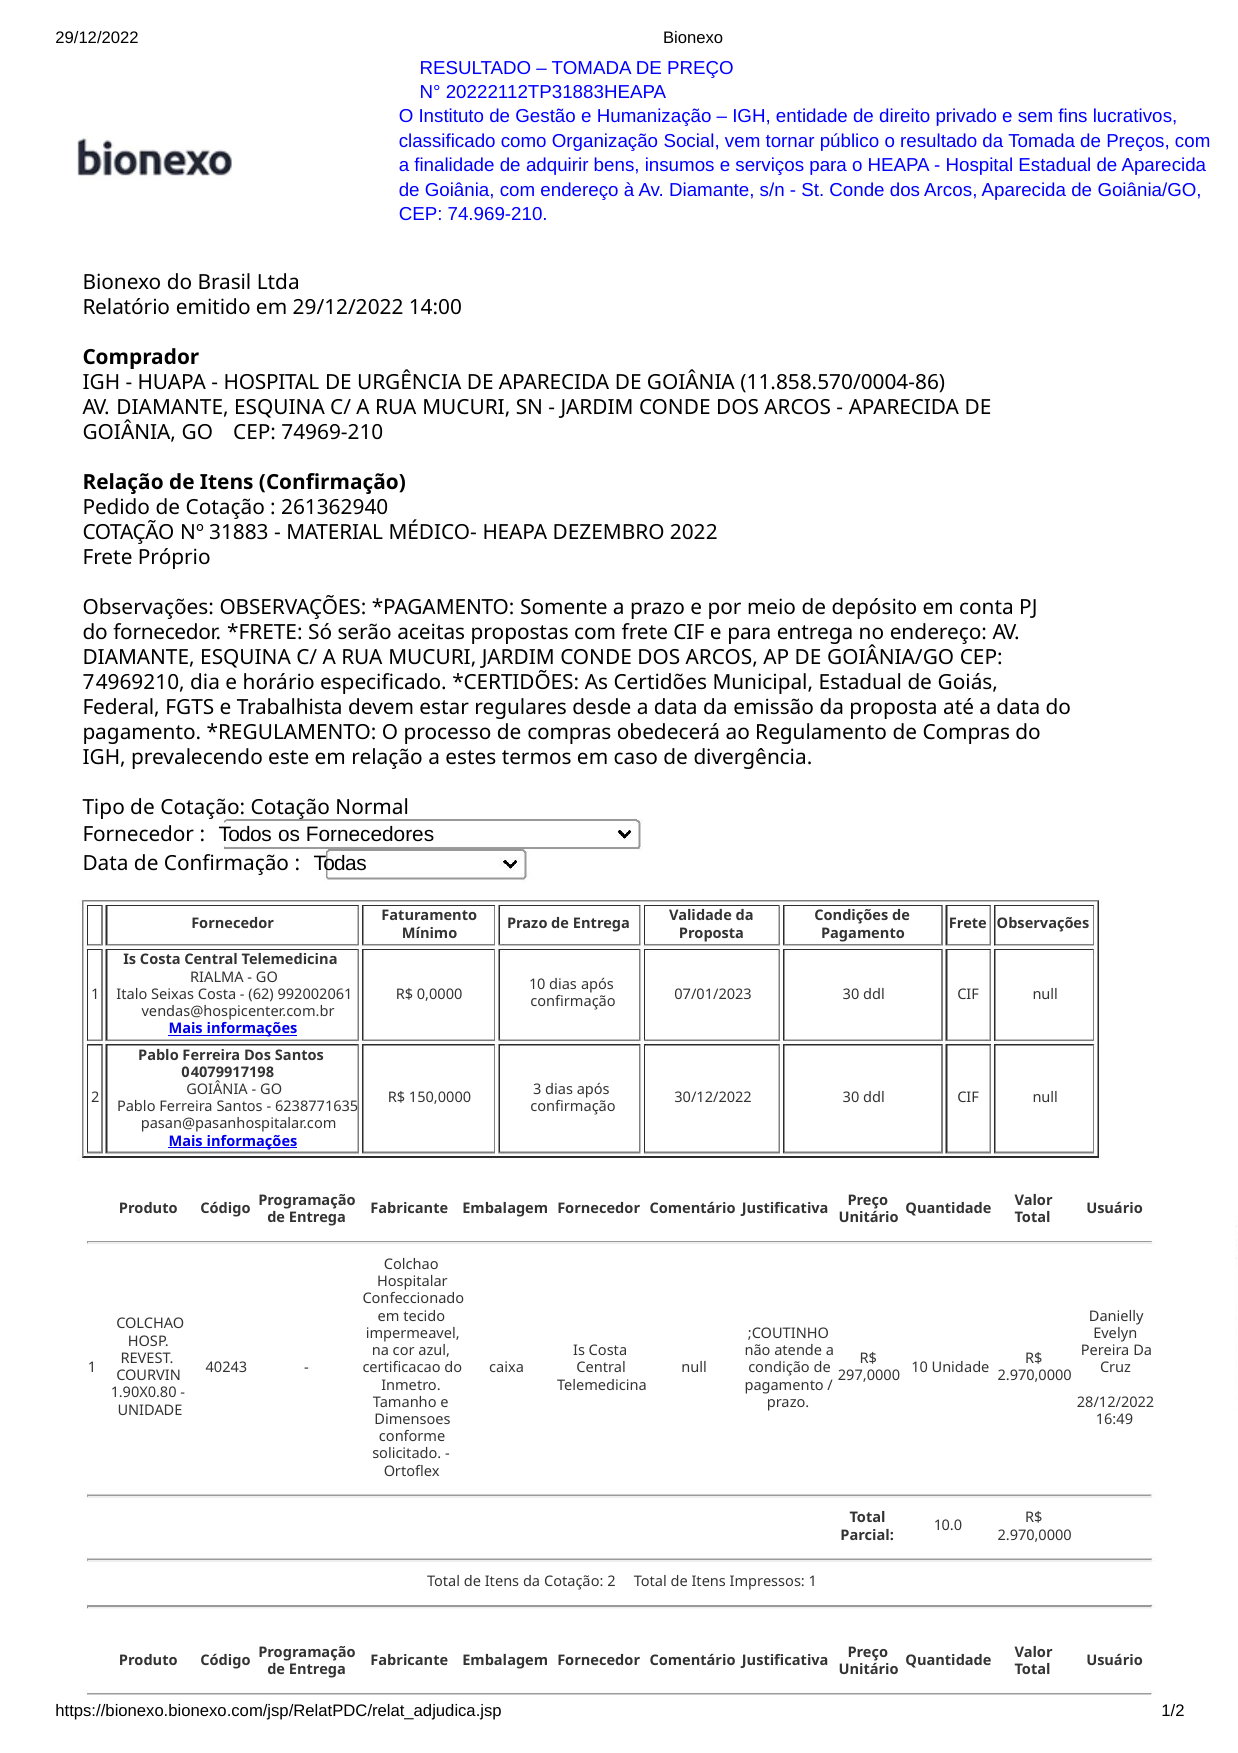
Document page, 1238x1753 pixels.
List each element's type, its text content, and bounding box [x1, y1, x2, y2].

text CIF [957, 1088, 1001, 1106]
text Total de Itens Impressos: 1 [633, 1573, 837, 1590]
text 16:49 [1096, 1411, 1173, 1428]
text Mais informações [168, 1020, 373, 1037]
text 0.0 [941, 1516, 983, 1534]
text Proposta [679, 924, 776, 942]
text Cruz [1100, 1359, 1169, 1376]
text Tamanho e [373, 1393, 478, 1411]
text COTAÇÃO Nº 31883 - MATERIAL MÉDICO- HEAPA DEZEMBRO 2022 [82, 519, 813, 544]
text Fabricante Embalagem Fornecedor Comentário Justificativa [370, 1199, 856, 1217]
text Tipo de Cotação: Cotação Normal [82, 794, 473, 819]
text null [1032, 1088, 1077, 1106]
text Federal, FGTS e Trabalhista devem estar regulares desde a data da emissão da proposta até a data do [82, 694, 1183, 719]
text Comprador [82, 344, 237, 369]
text Unitário [838, 1661, 919, 1678]
text 2.970,0000 [997, 1366, 1092, 1384]
text Programação [258, 1643, 377, 1661]
text Inmetro. [381, 1376, 478, 1393]
text Pagamento [821, 924, 933, 942]
text Italo Seixas Costa - (62) 992002061 [121, 985, 373, 1003]
text Danielly [1089, 1307, 1169, 1324]
text Total [849, 1509, 917, 1526]
text Valor [1014, 1643, 1074, 1661]
text 297,0000 [838, 1367, 920, 1384]
text Quantidade [905, 1199, 1012, 1217]
text R$ [859, 1349, 920, 1367]
text Observações: OBSERVAÇÕES: *PAGAMENTO: Somente a prazo e por meio de depósito em conta PJ [82, 594, 1155, 619]
text pagamento. *REGULAMENTO: O processo de compras obedecerá ao Regulamento de Compras do [82, 719, 1183, 744]
text na cor azul, [372, 1342, 478, 1359]
text Fornecedor : Todos os Fornecedores [82, 821, 473, 846]
text Frete Observações [949, 914, 1112, 932]
text R$ 0,0000 [396, 985, 483, 1003]
text Pedido de Cotação : 261362940 [82, 494, 813, 519]
text Valor [1014, 1191, 1074, 1209]
text 1 [91, 985, 121, 1003]
text Parcial: [840, 1526, 917, 1543]
text conforme [379, 1428, 478, 1445]
text do fornecedor. *FRETE: Só serão aceitas propostas com frete CIF e para entrega no endereço: AV. [82, 619, 1155, 644]
picture [0, 0, 1238, 1753]
text Programação [258, 1191, 377, 1209]
text de Entrega [267, 1661, 377, 1678]
text pagamento / [744, 1376, 851, 1393]
text 4079917198 [191, 1063, 305, 1080]
text Unitário [838, 1208, 919, 1226]
text Central [576, 1359, 663, 1376]
text R$ 150,0000 [388, 1088, 491, 1106]
text 28/12/2022 [1077, 1393, 1173, 1411]
text Faturamento [381, 907, 498, 924]
text IGH - HUAPA - HOSPITAL DE URGÊNCIA DE APARECIDA DE GOIÂNIA (11.858.570/0004-86) [82, 369, 1120, 394]
text Data de Confirmação : Todas [82, 850, 473, 876]
text 2 [91, 1088, 121, 1106]
text Condições de [814, 907, 933, 924]
text Confeccionado [362, 1290, 478, 1307]
text Fabricante Embalagem Fornecedor Comentário Justificativa [370, 1651, 856, 1668]
text 3 dias após [533, 1080, 630, 1098]
text 30/12/2022 [674, 1088, 771, 1106]
text Quantidade [905, 1651, 1012, 1668]
text Is Costa [573, 1341, 663, 1359]
text UNIDADE [117, 1401, 201, 1418]
text Pereira Da [1081, 1342, 1169, 1359]
text de Entrega [267, 1209, 377, 1226]
text CEP: 74.969-210. [398, 204, 1237, 224]
text Telemedicina [557, 1376, 663, 1393]
text em tecido [377, 1307, 478, 1324]
text 30 ddl [842, 985, 910, 1003]
text Relatório emitido em 29/12/2022 14:00 [82, 294, 527, 319]
text Ortoflex [383, 1462, 468, 1479]
text Total de Itens da Cotação: 2 [427, 1573, 633, 1590]
text Código [200, 1199, 272, 1217]
text null [681, 1358, 726, 1376]
text DIAMANTE, ESQUINA C/ A RUA MUCURI, JARDIM CONDE DOS ARCOS, AP DE GOIÂNIA/GO CEP: [82, 644, 1155, 669]
text Relação de Itens (Confirmação) [82, 469, 813, 494]
text HOSP. [128, 1332, 202, 1349]
text 40243 [205, 1358, 267, 1376]
text Total [1014, 1661, 1074, 1678]
text Hospitalar [377, 1273, 463, 1290]
text Total [1014, 1209, 1074, 1226]
text solicitado. - [372, 1444, 468, 1462]
text caixa [489, 1358, 543, 1376]
text confirmação [530, 993, 630, 1010]
text vendas@hospicenter.com.br [141, 1003, 373, 1020]
text condição de [748, 1359, 851, 1376]
text R$ [1025, 1349, 1064, 1366]
text N° 20222112TP31883HEAPA [419, 82, 763, 103]
text não atende a [744, 1342, 851, 1359]
text Validade da [669, 907, 776, 924]
text RIALMA - GO [190, 968, 373, 985]
text .90X0.80 - [118, 1383, 207, 1401]
text certificacao do [362, 1359, 478, 1376]
text null [1032, 985, 1077, 1003]
text Dimensoes [374, 1411, 478, 1428]
text - [304, 1358, 331, 1376]
text Bionexo do Brasil Ltda [82, 269, 527, 294]
text Produto [119, 1199, 199, 1217]
text Fornecedor [191, 914, 296, 932]
text Mínimo [402, 924, 498, 942]
text Is Costa Central Telemedicina [123, 951, 373, 968]
text 0 dias após [537, 976, 632, 993]
text GOIÂNIA - GO [186, 1080, 373, 1098]
text Evelyn [1093, 1324, 1169, 1342]
text classificado como Organização Social, vem tornar público o resultado da Tomada de Preços, com [398, 131, 1237, 151]
text 30 ddl [842, 1088, 910, 1106]
text Código [200, 1651, 272, 1668]
text 2.970,0000 [997, 1526, 1092, 1543]
text Preço [847, 1643, 919, 1661]
text COURVIN [116, 1367, 202, 1383]
text Usuário [1086, 1199, 1164, 1217]
text Bionexo [663, 29, 748, 47]
text confirmação [530, 1098, 630, 1115]
text de Goiânia, com endereço à Av. Diamante, s/n - St. Conde dos Arcos, Aparecida de Goiânia/GO, [398, 179, 1237, 200]
text 1 [88, 1358, 117, 1376]
text R$ [1025, 1509, 1064, 1526]
text REVEST. [120, 1349, 202, 1367]
text 4969210, dia e horário especificado. *CERTIDÕES: As Certidões Municipal, Estadual de Goiás, [96, 669, 1109, 694]
text AV. DIAMANTE, ESQUINA C/ A RUA MUCURI, SN - JARDIM CONDE DOS ARCOS - APARECIDA DE [82, 394, 1120, 419]
text IGH, prevalecendo este em relação a estes termos em caso de divergência. [82, 744, 1183, 769]
text 9/12/2022 [64, 29, 163, 47]
text Preço [847, 1191, 910, 1208]
text O Instituto de Gestão e Humanização – IGH, entidade de direito privado e sem fins lucrativos, [398, 106, 1237, 127]
text Produto [119, 1651, 199, 1668]
text Mais informações [168, 1132, 373, 1149]
text Frete Próprio [82, 544, 813, 569]
text 7 [82, 669, 96, 694]
text CIF [957, 985, 1001, 1003]
text a finalidade de adquirir bens, insumos e serviços para o HEAPA - Hospital Estadual de Aparecida [398, 155, 1237, 176]
text prazo. [767, 1393, 851, 1411]
text Pablo Ferreira Santos - 6238771635 [117, 1098, 373, 1115]
text COLCHAO [116, 1315, 202, 1332]
text Prazo de Entrega [507, 914, 654, 932]
text RESULTADO – TOMADA DE PREÇO [419, 57, 763, 78]
text 1/2 [1161, 1702, 1209, 1720]
text Pablo Ferreira Dos Santos [138, 1046, 352, 1063]
text ;COUTINHO [748, 1324, 851, 1342]
text https://bionexo.bionexo.com/jsp/RelatPDC/relat_adjudica.jsp [55, 1702, 527, 1720]
text 10 Unidade [911, 1358, 1006, 1376]
text pasan@pasanhospitalar.com [141, 1115, 373, 1132]
text Colchao [384, 1255, 463, 1273]
text GOIÂNIA, GO CEP: 74969-210 [82, 419, 1120, 444]
text Usuário [1086, 1651, 1164, 1668]
text 07/01/2023 [674, 985, 771, 1003]
text impermeavel, [366, 1324, 478, 1342]
